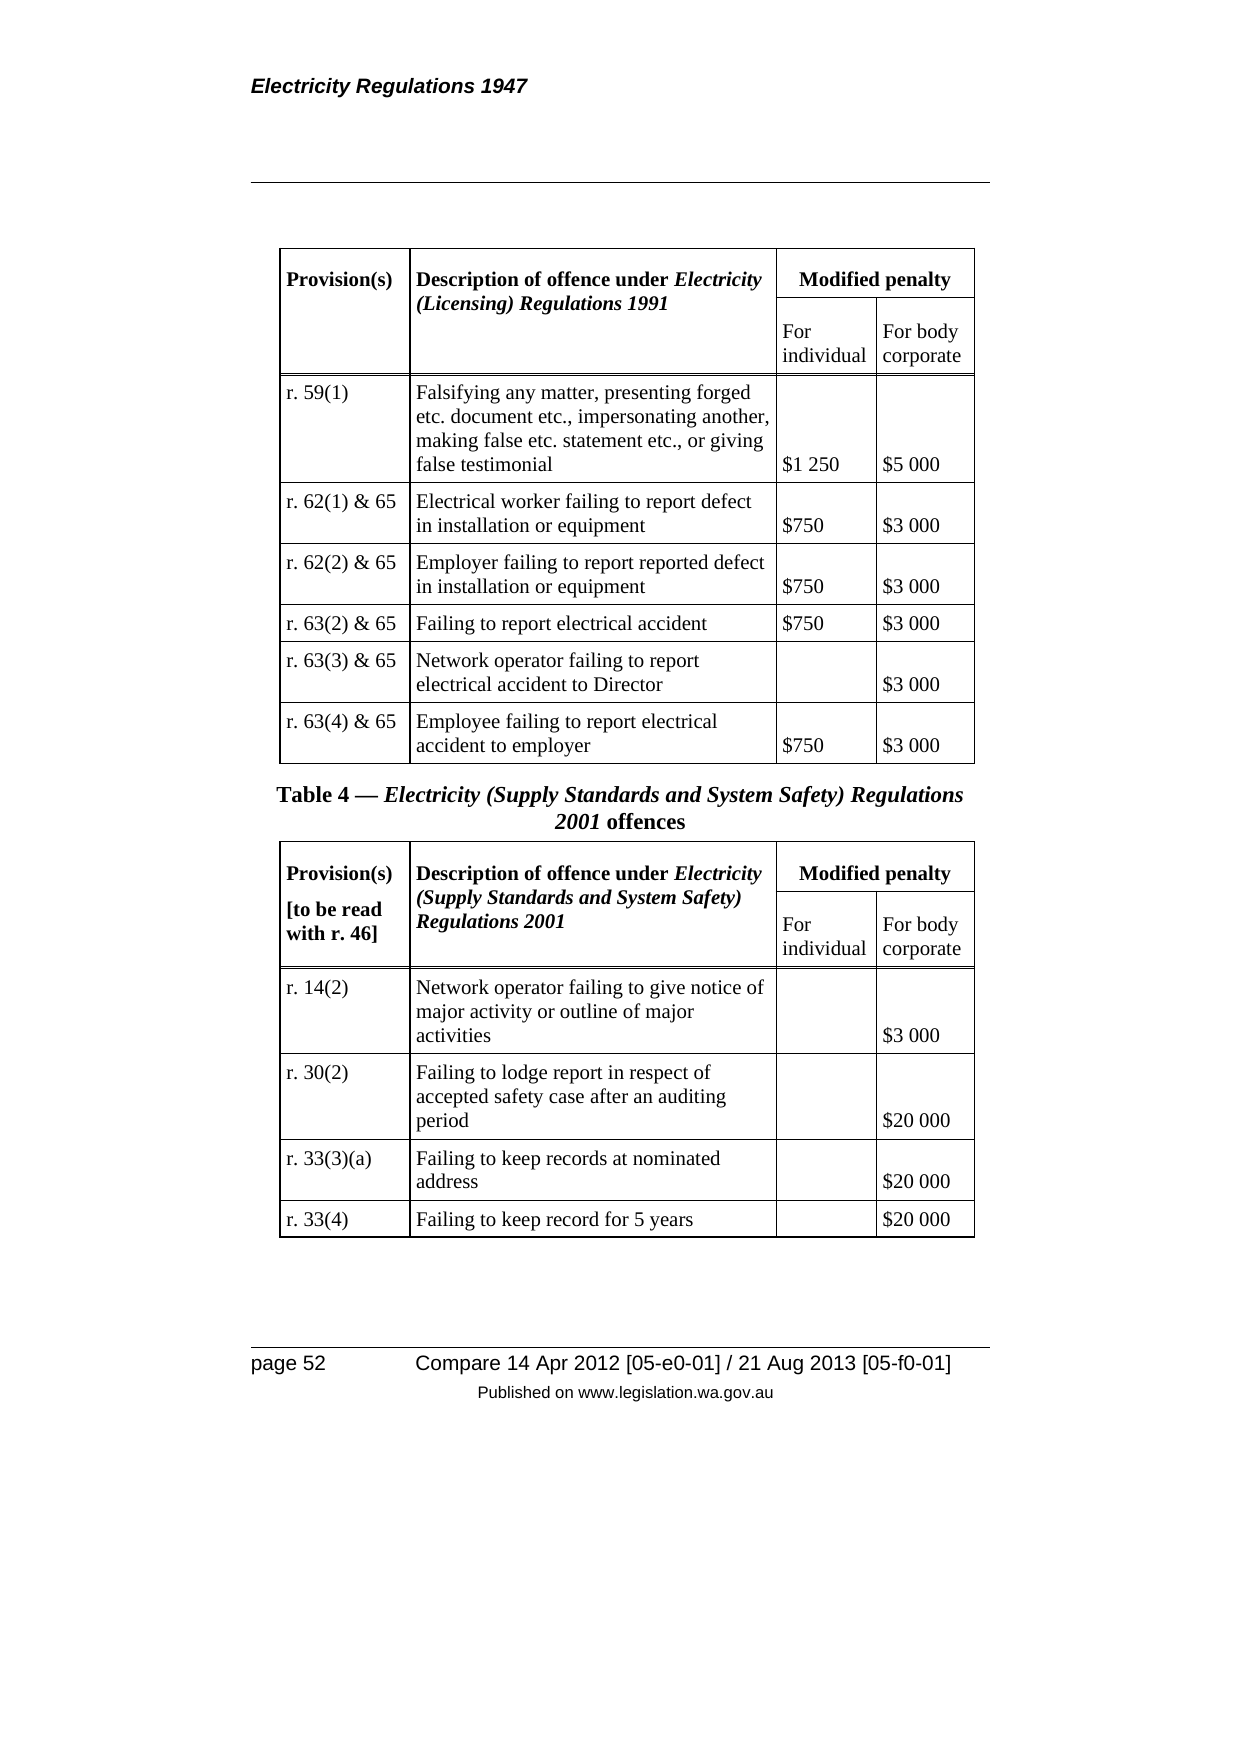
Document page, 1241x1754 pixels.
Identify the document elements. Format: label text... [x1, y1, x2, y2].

table_cell r. 62(2) & 65 [281, 544, 409, 604]
table_cell [777, 1201, 876, 1236]
table_cell For individual [777, 892, 876, 966]
table_cell $3 000 [877, 642, 974, 702]
table_cell r. 30(2) [281, 1054, 409, 1138]
table_cell Failing to keep records at nominated address [411, 1140, 776, 1199]
table_cell r. 33(3)(a) [281, 1140, 409, 1199]
table_cell $20 000 [877, 1201, 974, 1236]
table_cell $750 [777, 703, 876, 763]
table_cell Employer failing to report reported defect in installation or equipment [411, 544, 776, 604]
table_cell $20 000 [877, 1140, 974, 1199]
table_cell $3 000 [877, 703, 974, 763]
table_cell $750 [777, 605, 876, 641]
table_header Provision(s) [to be read with r. 46] [281, 842, 409, 966]
table_cell r. 62(1) & 65 [281, 483, 409, 543]
table_cell r. 33(4) [281, 1201, 409, 1236]
table_cell r. 63(4) & 65 [281, 703, 409, 763]
table_cell Employee failing to report electrical accident to employer [411, 703, 776, 763]
subtitle Table 4 — Electricity (Supply Standards and System Safety) Regulations 2001 offences [265, 781, 975, 835]
table_header Modified penalty [777, 842, 974, 891]
table_cell $3 000 [877, 483, 974, 543]
table_cell $3 000 [877, 605, 974, 641]
table_cell r. 63(2) & 65 [281, 605, 409, 641]
table_header Modified penalty [777, 249, 974, 297]
table_cell r. 59(1) [281, 376, 409, 482]
table_cell For individual [777, 298, 876, 373]
table_cell $750 [777, 483, 876, 543]
table_cell Network operator failing to report electrical accident to Director [411, 642, 776, 702]
table_cell $3 000 [877, 969, 974, 1053]
table_cell For body corporate [877, 892, 974, 966]
table_header Provision(s) [281, 249, 409, 373]
table_cell Electrical worker failing to report defect in installation or equipment [411, 483, 776, 543]
table_cell $750 [777, 544, 876, 604]
table_header Description of offence under Electricity (Licensing) Regulations 1991 [411, 249, 776, 373]
table_cell Network operator failing to give notice of major activity or outline of major activities [411, 969, 776, 1053]
table_cell r. 63(3) & 65 [281, 642, 409, 702]
table_cell Failing to keep record for 5 years [411, 1201, 776, 1236]
table_cell Falsifying any matter, presenting forged etc. document etc., impersonating another, making false etc. statement etc., or giving false testimonial [411, 376, 776, 482]
table_cell Failing to report electrical accident [411, 605, 776, 641]
table_cell $20 000 [877, 1054, 974, 1138]
table_cell $5 000 [877, 376, 974, 482]
table_cell $3 000 [877, 544, 974, 604]
table_header Description of offence under Electricity (Supply Standards and System Safety) Regulations 2001 [411, 842, 776, 966]
table_cell [777, 969, 876, 1053]
table_cell $1 250 [777, 376, 876, 482]
table_cell [777, 1054, 876, 1138]
table_cell [777, 642, 876, 702]
table_cell For body corporate [877, 298, 974, 373]
table_cell [777, 1140, 876, 1199]
table_cell r. 14(2) [281, 969, 409, 1053]
table_cell Failing to lodge report in respect of accepted safety case after an auditing period [411, 1054, 776, 1138]
